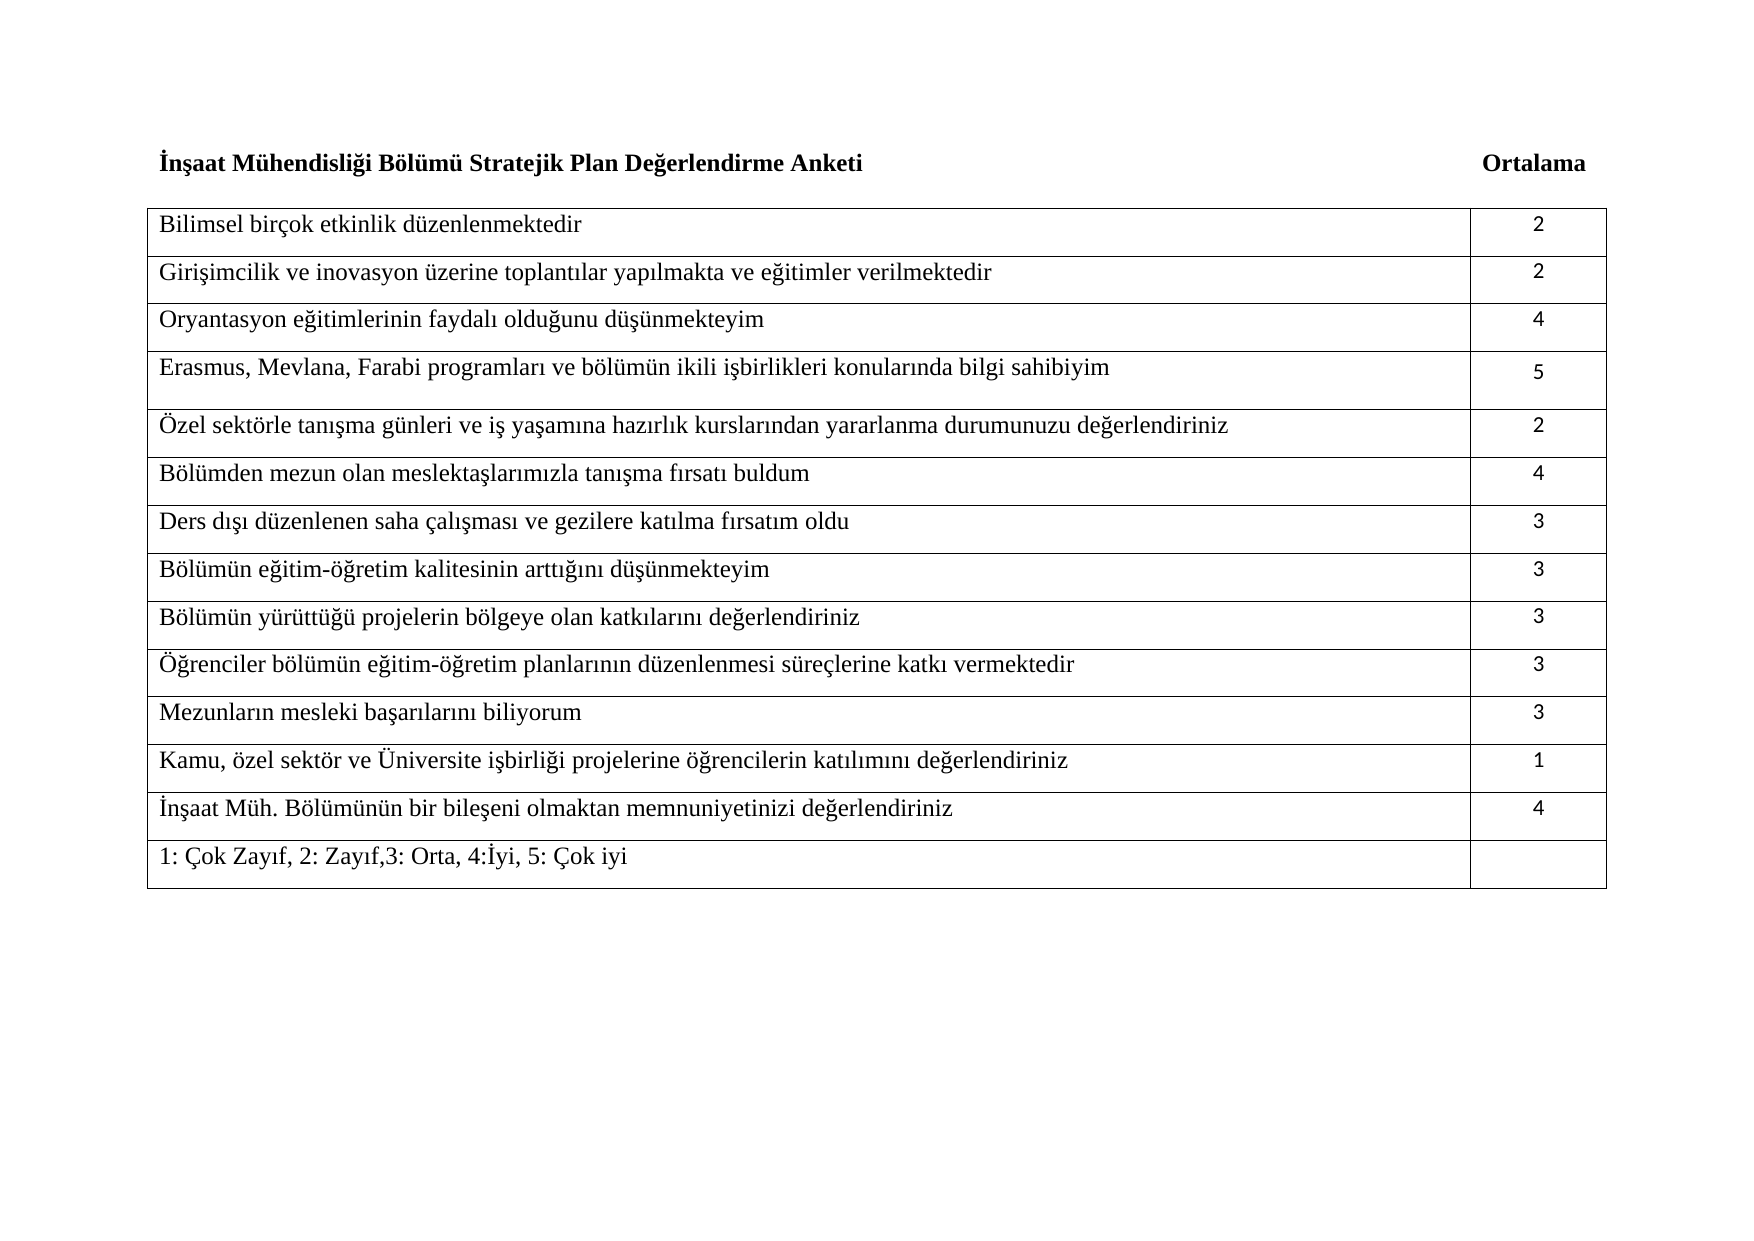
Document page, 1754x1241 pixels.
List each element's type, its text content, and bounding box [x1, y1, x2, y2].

table_cell 1 [1471, 745, 1606, 792]
table_cell Oryantasyon eğitimlerinin faydalı olduğunu düşünmekteyim [148, 304, 1470, 351]
table_cell İnşaat Müh. Bölümünün bir bileşeni olmaktan memnuniyetinizi değerlendiriniz [148, 793, 1470, 840]
table_cell 5 [1471, 352, 1606, 409]
table_cell Öğrenciler bölümün eğitim-öğretim planlarının düzenlenmesi süreçlerine katkı vermektedir [148, 650, 1470, 696]
table_cell 4 [1471, 458, 1606, 505]
table_cell 2 [1471, 410, 1606, 457]
table_cell Bölümün eğitim-öğretim kalitesinin arttığını düşünmekteyim [148, 554, 1470, 601]
table_cell Erasmus, Mevlana, Farabi programları ve bölümün ikili işbirlikleri konularında bilgi sahibiyim [148, 352, 1470, 409]
table_cell 3 [1471, 602, 1606, 648]
table_header Ortalama [1471, 148, 1606, 208]
table_cell Bilimsel birçok etkinlik düzenlenmektedir [148, 209, 1470, 256]
table_cell 1: Çok Zayıf, 2: Zayıf,3: Orta, 4:İyi, 5: Çok iyi [148, 841, 1470, 887]
table_cell 3 [1471, 506, 1606, 553]
table_cell Bölümün yürüttüğü projelerin bölgeye olan katkılarını değerlendiriniz [148, 602, 1470, 648]
table_cell 3 [1471, 697, 1606, 744]
table_cell 4 [1471, 793, 1606, 840]
table_cell 4 [1471, 304, 1606, 351]
table_cell Ders dışı düzenlenen saha çalışması ve gezilere katılma fırsatım oldu [148, 506, 1470, 553]
table_cell 3 [1471, 554, 1606, 601]
table_cell 3 [1471, 650, 1606, 696]
table_header İnşaat Mühendisliği Bölümü Stratejik Plan Değerlendirme Anketi [148, 148, 1471, 208]
table_cell 2 [1471, 257, 1606, 303]
table_cell 2 [1471, 209, 1606, 256]
table_cell Kamu, özel sektör ve Üniversite işbirliği projelerine öğrencilerin katılımını değerlendiriniz [148, 745, 1470, 792]
table_cell Girişimcilik ve inovasyon üzerine toplantılar yapılmakta ve eğitimler verilmektedir [148, 257, 1470, 303]
table_cell [1471, 841, 1606, 887]
table_cell Özel sektörle tanışma günleri ve iş yaşamına hazırlık kurslarından yararlanma durumunuzu değerlendiriniz [148, 410, 1470, 457]
table_cell Bölümden mezun olan meslektaşlarımızla tanışma fırsatı buldum [148, 458, 1470, 505]
table_cell Mezunların mesleki başarılarını biliyorum [148, 697, 1470, 744]
